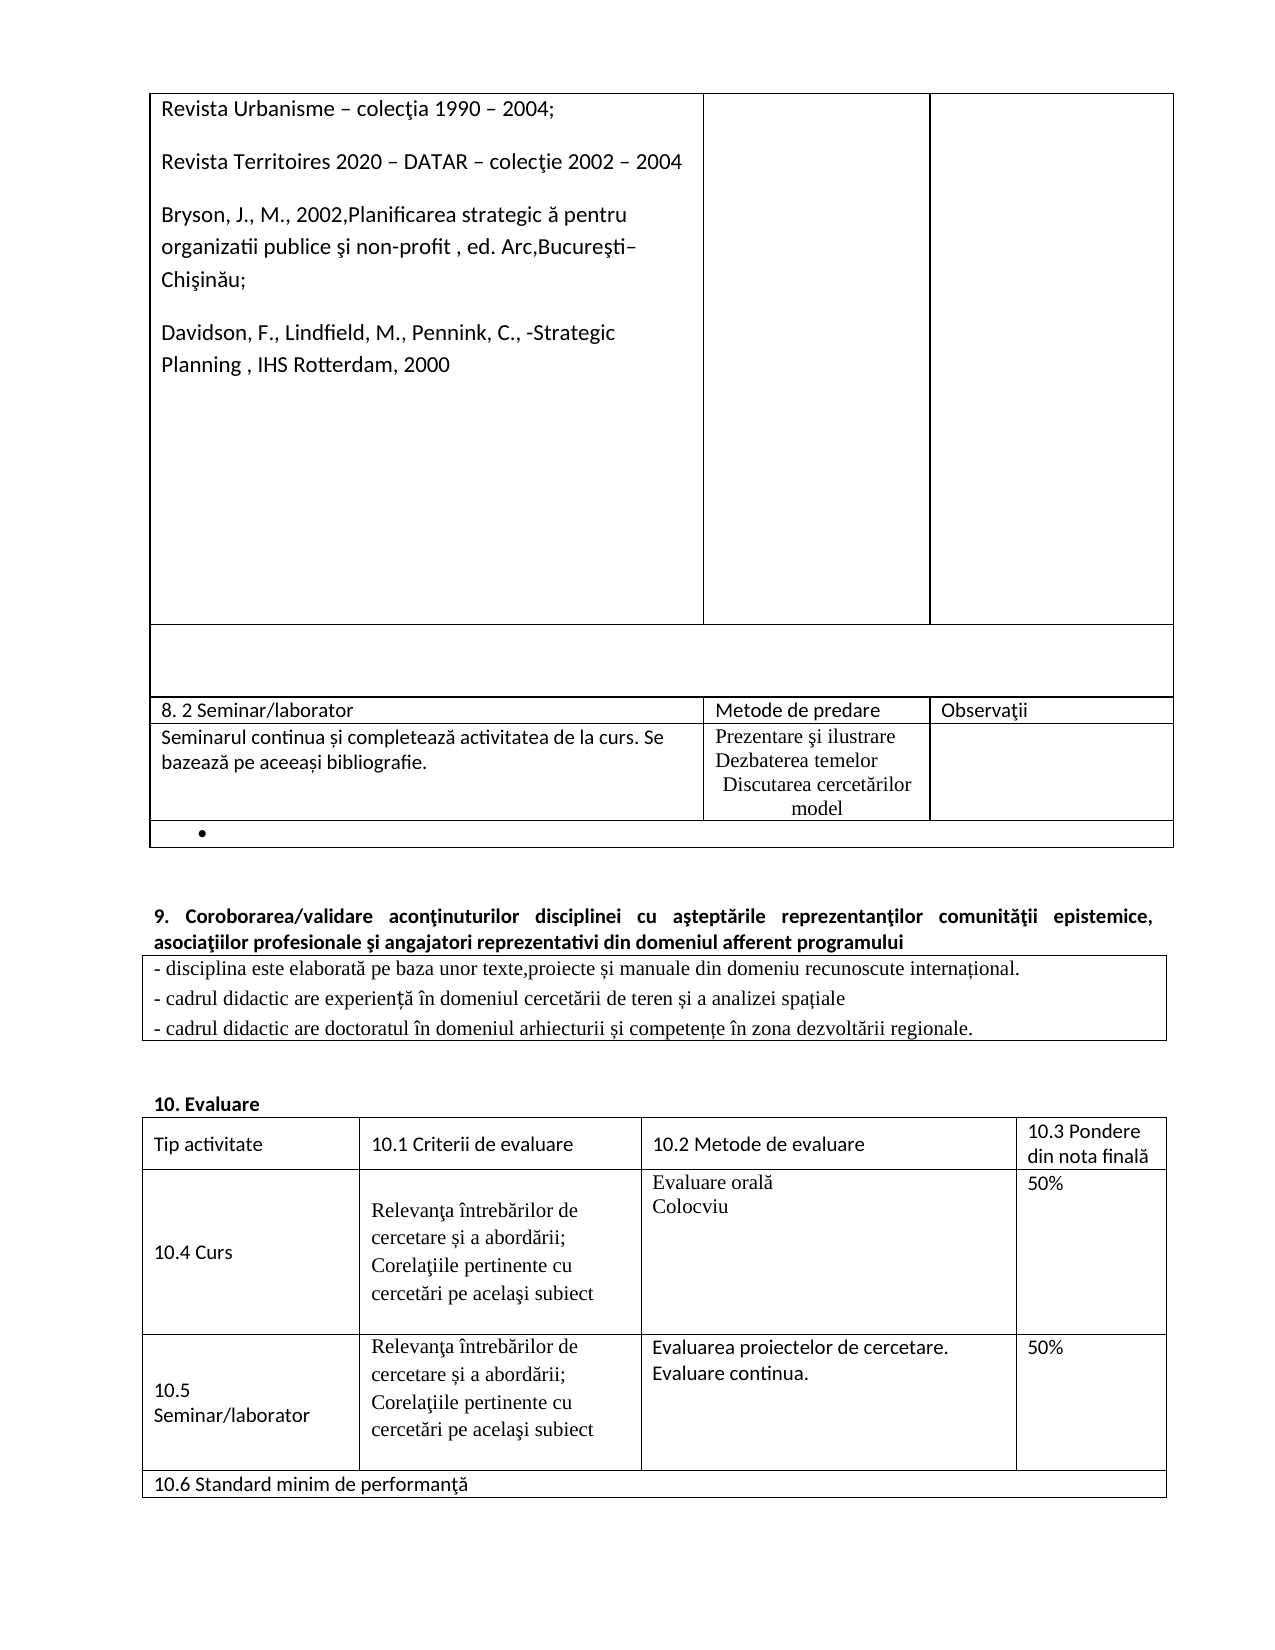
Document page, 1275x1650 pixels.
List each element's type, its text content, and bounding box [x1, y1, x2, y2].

table_cell - disciplina este elaborată pe baza unor texte,proiecte și manuale din domeniu recunoscute internațional. - cadrul didactic are experiență în domeniul cercetării de teren și a analizei spațiale - cadrul didactic are doctoratul în domeniul arhiecturii și competențe în zona dezvoltării regionale. [143, 956, 1166, 1040]
table_cell 10.5 Seminar/laborator [143, 1335, 359, 1470]
table_cell Evaluarea proiectelor de cercetare. Evaluare continua. [642, 1335, 1016, 1470]
table_cell Metode de predare [704, 698, 929, 723]
table_cell Evaluare orală Colocviu [642, 1170, 1016, 1333]
table_cell 10.3 Pondere din nota finală [1017, 1118, 1166, 1169]
table_cell Relevanţa întrebărilor de cercetare și a abordării; Corelaţiile pertinente cu cercetări pe acelaşi subiect [360, 1335, 641, 1470]
table_cell 8. 2 Seminar/laborator [151, 698, 703, 723]
table_cell Seminarul continua și completează activitatea de la curs. Se bazează pe aceeași bibliografie. [151, 724, 703, 820]
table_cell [704, 94, 929, 624]
table_header 9. Coroborarea/validare aconţinuturilor disciplinei cu aşteptările reprezentanţilor comunităţii epistemice, asociaţiilor profesionale şi angajatori reprezentativi din domeniul afferent programului [142, 904, 1166, 954]
table_cell [151, 625, 1173, 696]
table_cell 10.4 Curs [143, 1170, 359, 1333]
table_cell 10.6 Standard minim de performanţă [143, 1471, 1166, 1497]
table_cell Tip activitate [143, 1118, 359, 1169]
table_cell [931, 724, 1173, 820]
table_cell [151, 821, 1173, 847]
table_cell 10.1 Criterii de evaluare [360, 1118, 641, 1169]
table_cell Observaţii [931, 698, 1173, 723]
table_cell Prezentare şi ilustrare Dezbaterea temelor Discutarea cercetărilor model [704, 724, 929, 820]
table_header 10. Evaluare [142, 1092, 1166, 1117]
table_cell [151, 94, 703, 624]
table_cell Relevanţa întrebărilor de cercetare și a abordării; Corelaţiile pertinente cu cercetări pe acelaşi subiect [360, 1170, 641, 1333]
table_cell 10.2 Metode de evaluare [642, 1118, 1016, 1169]
table_cell [931, 94, 1173, 624]
table_cell 50% [1017, 1170, 1166, 1333]
table_cell 50% [1017, 1335, 1166, 1470]
